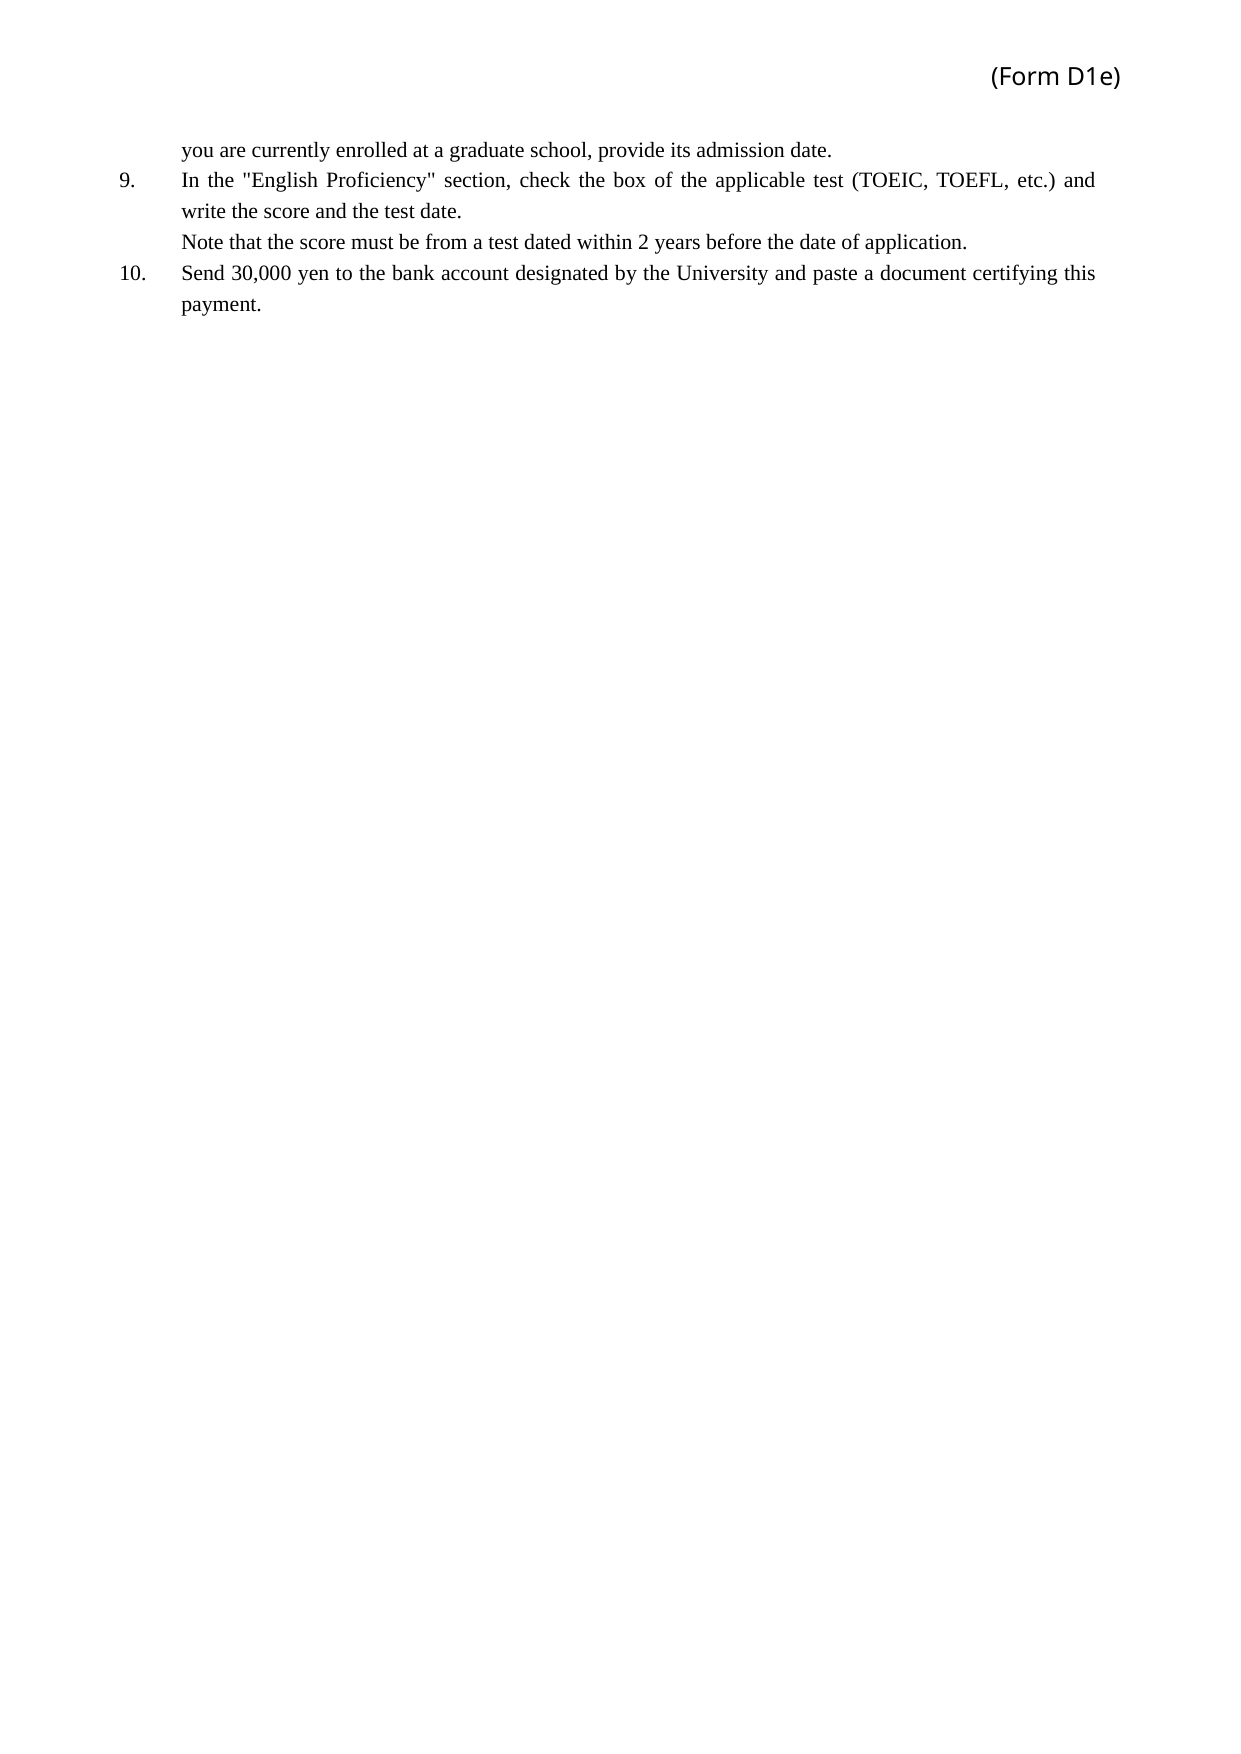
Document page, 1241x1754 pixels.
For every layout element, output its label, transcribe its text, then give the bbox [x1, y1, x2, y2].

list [119, 134, 1097, 165]
list In the "English Proficiency" section, check the box of the applicable test (TOEIC, TOEFL, etc.) and write the score and the test date. Note that the score must be from a test dated within 2 years before the date of application. [119, 165, 1097, 257]
list Send 30,000 yen to the bank account designated by the University and paste a document certifying this payment. [119, 257, 1097, 319]
